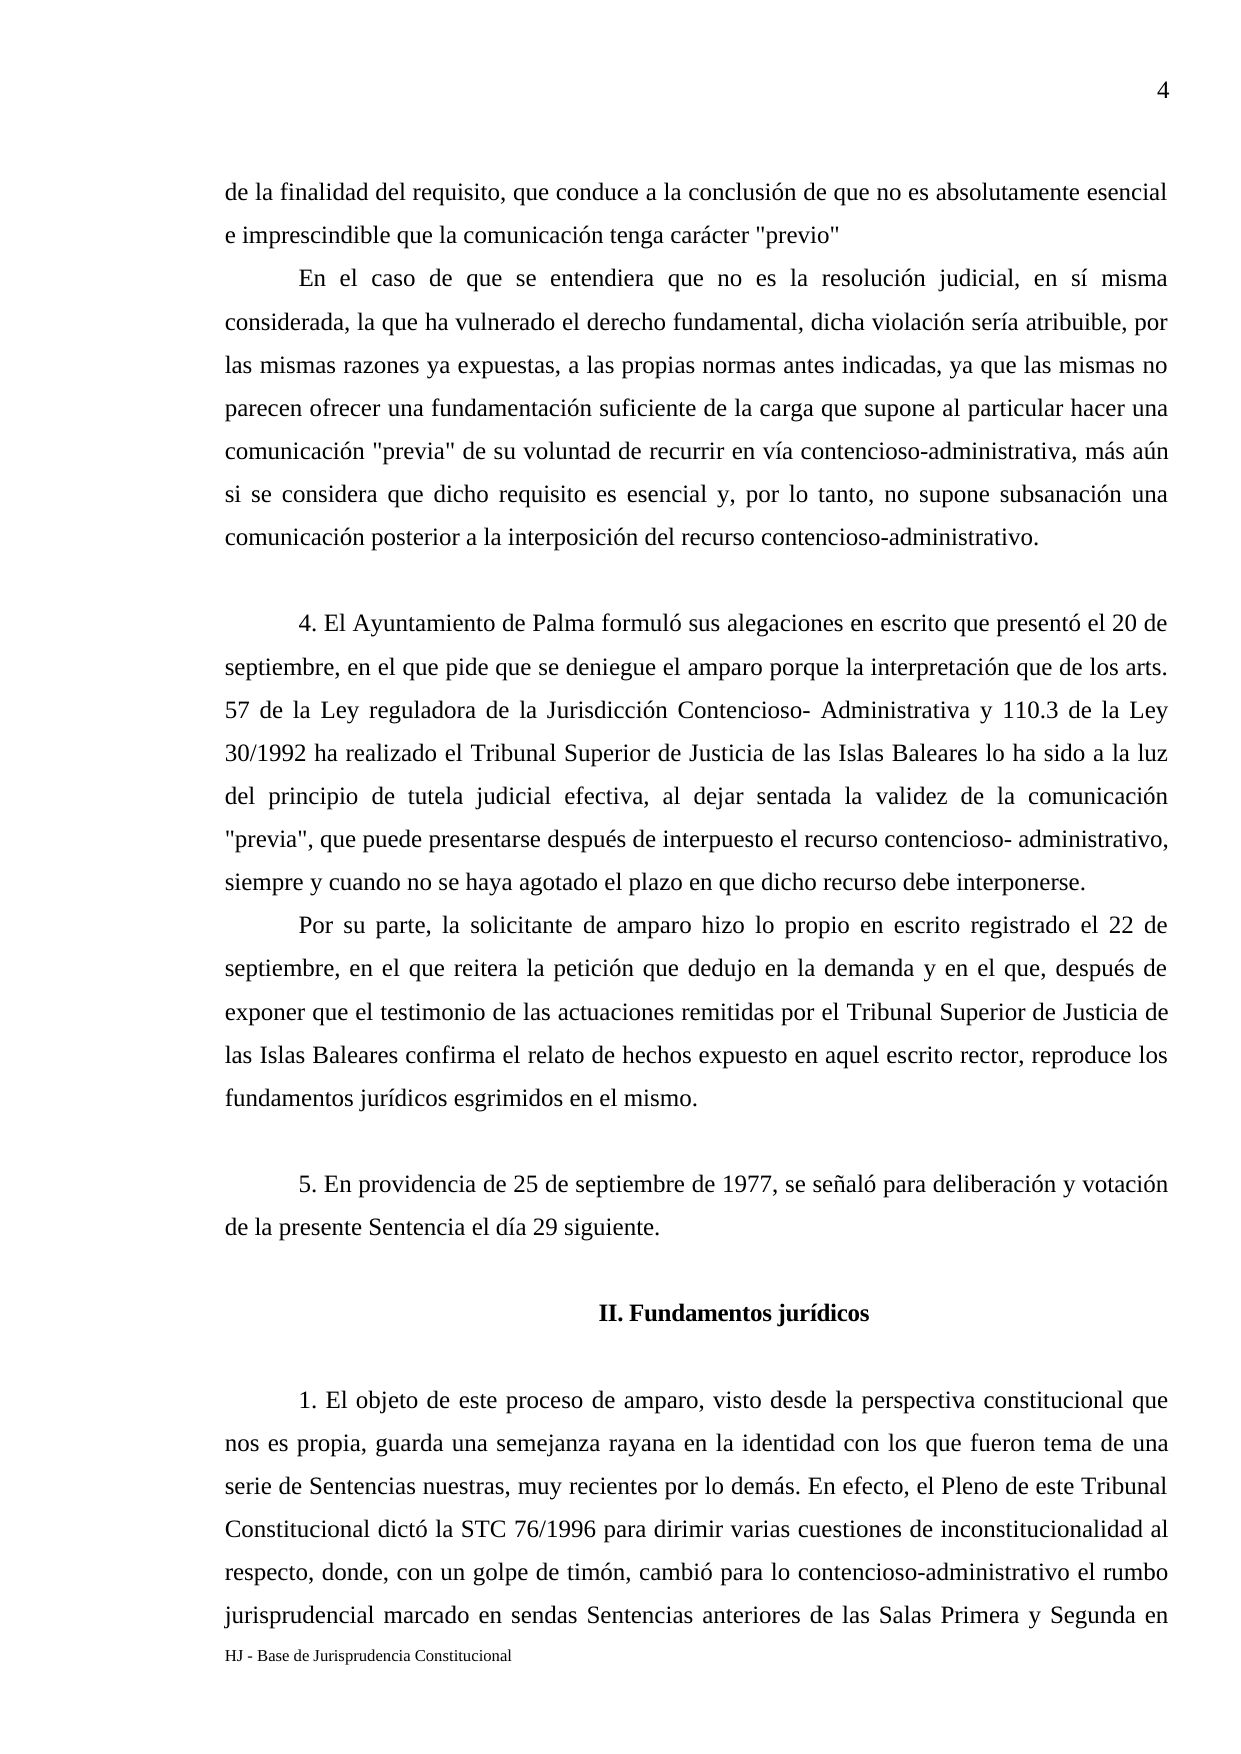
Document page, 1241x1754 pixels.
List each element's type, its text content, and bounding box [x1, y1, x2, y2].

text 4. El Ayuntamiento de Palma formuló sus alegaciones en escrito que presentó el 20 de septiembre, en el que pide que se deniegue el amparo porque la interpretación que de los arts. 57 de la Ley reguladora de la Jurisdicción Contencioso- Administrativa y 110.3 de la Ley 30/1992 ha realizado el Tribunal Superior de Justicia de las Islas Baleares lo ha sido a la luz del principio de tutela judicial efectiva, al dejar sentada la validez de la comunicación "previa", que puede presentarse después de interpuesto el recurso contencioso- administrativo, siempre y cuando no se haya agotado el plazo en que dicho recurso debe interponerse. [224, 608, 1169, 896]
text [224, 1385, 1169, 1629]
text Por su parte, la solicitante de amparo hizo lo propio en escrito registrado el 22 de septiembre, en el que reitera la petición que dedujo en la demanda y en el que, después de exponer que el testimonio de las actuaciones remitidas por el Tribunal Superior de Justicia de las Islas Baleares confirma el relato de hechos expuesto en aquel escrito rector, reproduce los fundamentos jurídicos esgrimidos en el mismo. [224, 910, 1169, 1112]
text En el caso de que se entendiera que no es la resolución judicial, en sí misma considerada, la que ha vulnerado el derecho fundamental, dicha violación sería atribuible, por las mismas razones ya expuestas, a las propias normas antes indicadas, ya que las mismas no parecen ofrecer una fundamentación suficiente de la carga que supone al particular hacer una comunicación "previa" de su voluntad de recurrir en vía contencioso-administrativa, más aún si se considera que dicho requisito es esencial y, por lo tanto, no supone subsanación una comunicación posterior a la interposición del recurso contencioso-administrativo. [224, 263, 1169, 551]
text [224, 177, 1169, 249]
text 5. En providencia de 25 de septiembre de 1977, se señaló para deliberación y votación de la presente Sentencia el día 29 siguiente. [224, 1169, 1169, 1241]
subtitle II. Fundamentos jurídicos [224, 1298, 1169, 1327]
